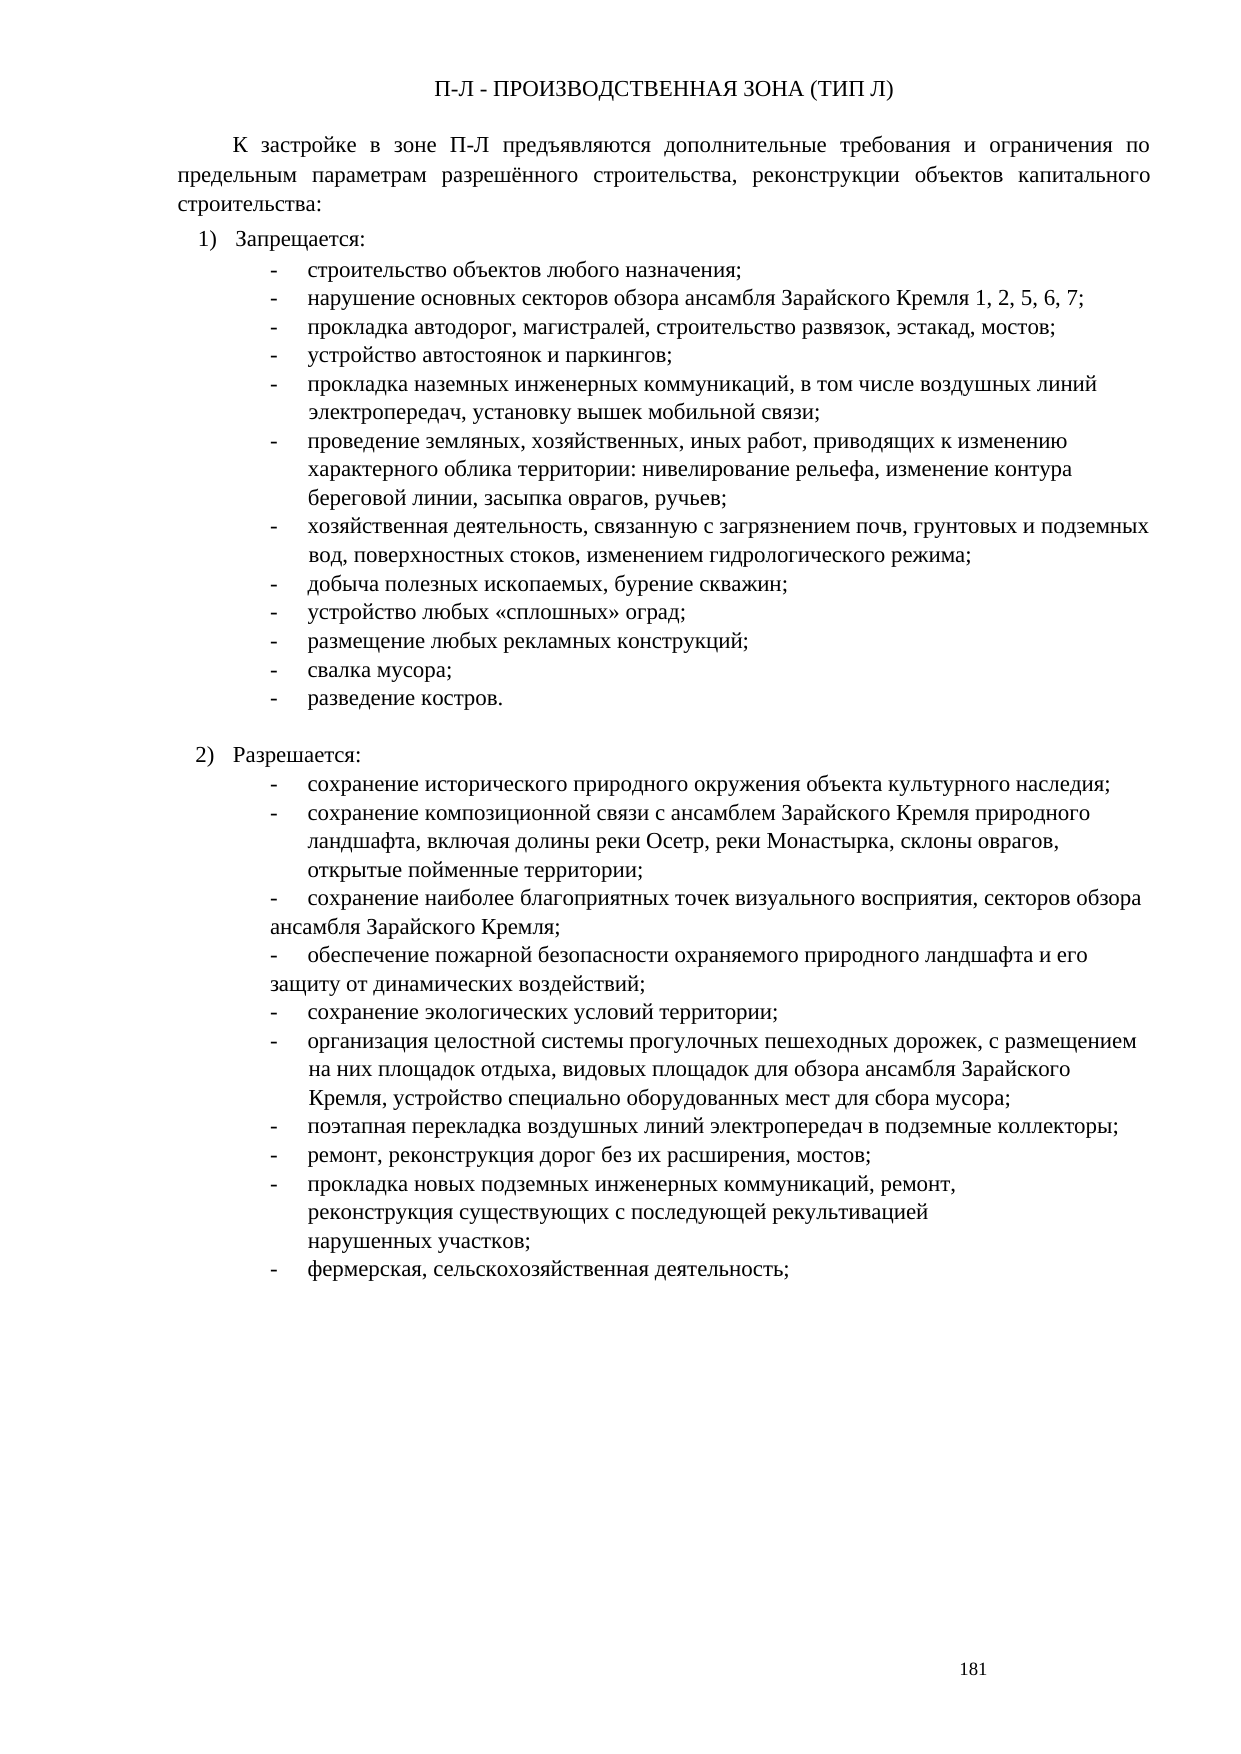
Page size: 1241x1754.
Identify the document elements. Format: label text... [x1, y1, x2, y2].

list прокладка автодорог, магистралей, строительство развязок, эстакад, мостов; [270, 311, 1152, 340]
list фермерская, сельскохозяйственная деятельность; [270, 1254, 1152, 1282]
list добыча полезных ископаемых, бурение скважин; [270, 568, 1152, 597]
list разведение костров. [270, 683, 1152, 711]
list сохранение исторического природного окружения объекта культурного наследия; [270, 768, 1152, 797]
list свалка мусора; [270, 654, 1152, 683]
list размещение любых рекламных конструкций; [270, 625, 1152, 654]
list Разрешается: [195, 740, 1152, 768]
list устройство любых «сплошных» оград; [270, 597, 1152, 625]
list нарушение основных секторов обзора ансамбля Зарайского Кремля 1, 2, 5, 6, 7; [270, 283, 1152, 311]
list сохранение композиционной связи с ансамблем Зарайского Кремля природного ландшафта, включая долины реки Осетр, реки Монастырка, склоны оврагов, открытые пойменные территории; [270, 797, 1152, 883]
list прокладка наземных инженерных коммуникаций, в том числе воздушных линий электропередач, установку вышек мобильной связи; [270, 368, 1152, 426]
list организация целостной системы прогулочных пешеходных дорожек, с размещением на них площадок отдыха, видовых площадок для обзора ансамбля Зарайского Кремля, устройство специально оборудованных мест для сбора мусора; [270, 1025, 1152, 1111]
list ремонт, реконструкция дорог без их расширения, мостов; [270, 1139, 1152, 1168]
list сохранение экологических условий территории; [270, 997, 1152, 1025]
list поэтапная перекладка воздушных линий электропередач в подземные коллекторы; [270, 1111, 1152, 1139]
list сохранение наиболее благоприятных точек визуального восприятия, секторов обзора ансамбля Зарайского Кремля; [270, 883, 1152, 940]
list проведение земляных, хозяйственных, иных работ, приводящих к изменению характерного облика территории: нивелирование рельефа, изменение контура береговой линии, засыпка оврагов, ручьев; [270, 426, 1152, 511]
list прокладка новых подземных инженерных коммуникаций, ремонт, реконструкция существующих с последующей рекультивацией нарушенных участков; [270, 1168, 1020, 1254]
list Запрещается: [198, 223, 1152, 252]
list устройство автостоянок и паркингов; [270, 340, 1152, 368]
list строительство объектов любого назначения; [270, 254, 1152, 283]
list хозяйственная деятельность, связанную с загрязнением почв, грунтовых и подземных вод, поверхностных стоков, изменением гидрологического режима; [270, 511, 1152, 568]
list обеспечение пожарной безопасности охраняемого природного ландшафта и его защиту от динамических воздействий; [270, 940, 1152, 997]
